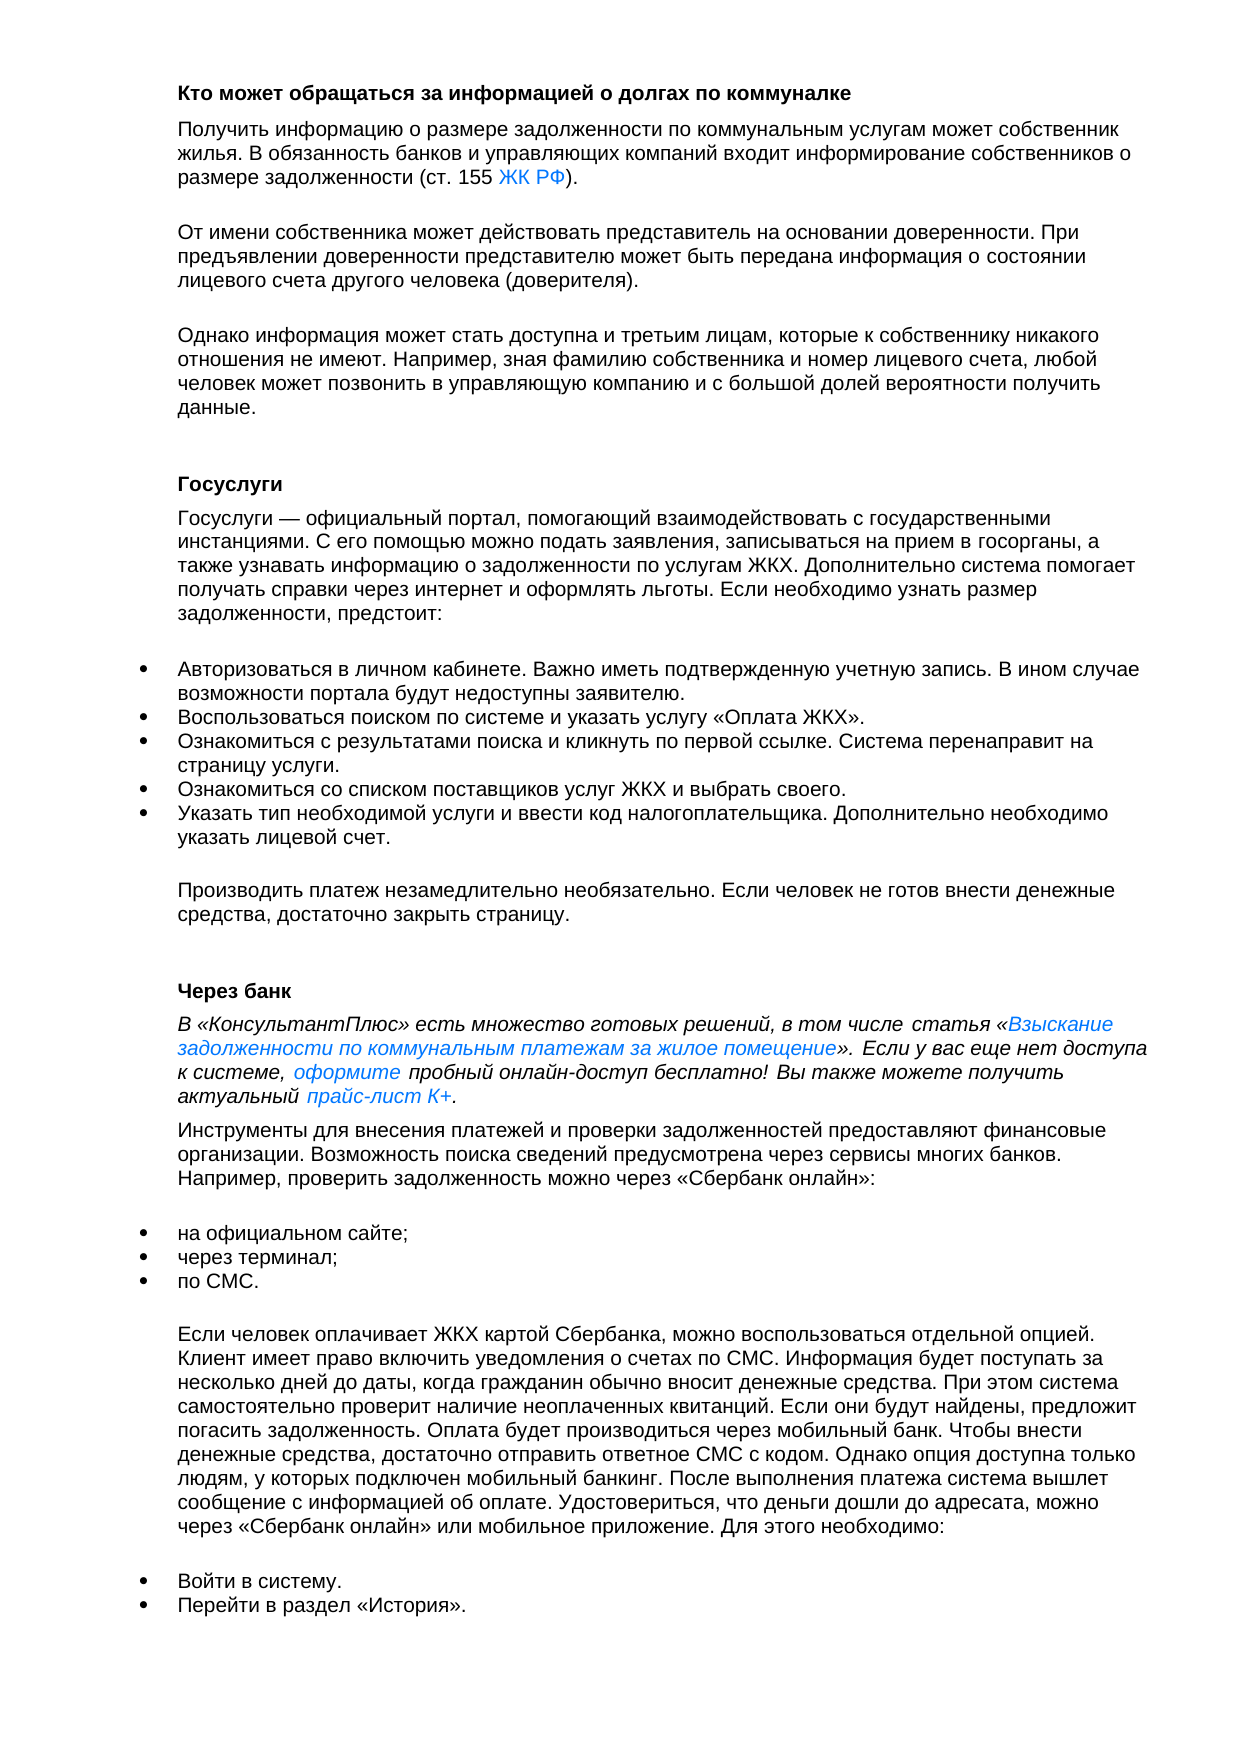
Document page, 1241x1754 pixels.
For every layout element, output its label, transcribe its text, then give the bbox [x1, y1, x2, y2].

list по СМС. [140, 1269, 1152, 1293]
text От имени собственника может действовать представитель на основании доверенности. При предъявлении доверенности представителю может быть передана информация о состоянии лицевого счета другого человека (доверителя). [177, 220, 1152, 292]
list Указать тип необходимой услуги и ввести код налогоплательщика. Дополнительно необходимо указать лицевой счет. [140, 801, 1152, 849]
list через терминал; [140, 1244, 1152, 1269]
list Авторизоваться в личном кабинете. Важно иметь подтвержденную учетную запись. В ином случае возможности портала будут недоступны заявителю. [140, 656, 1152, 704]
text Кто может обращаться за информацией о долгах по коммуналке [177, 80, 1152, 104]
text Получить информацию о размере задолженности по коммунальным услугам может собственник жилья. В обязанность банков и управляющих компаний входит информирование собственников о размере задолженности (ст. 155 ЖК РФ). [177, 117, 1152, 189]
list Перейти в раздел «История». [140, 1593, 1152, 1617]
list Воспользоваться поиском по системе и указать услугу «Оплата ЖКХ». [140, 704, 1152, 728]
list Войти в систему. [140, 1569, 1152, 1593]
list на официальном сайте; [140, 1221, 1152, 1244]
text В «КонсультантПлюс» есть множество готовых решений, в том числе статья «Взыскание задолженности по коммунальным платежам за жилое помещение». Если у вас еще нет доступа к системе, оформите пробный онлайн-доступ бесплатно! Вы также можете получить актуальный прайс-лист К+. [177, 1012, 1152, 1108]
list Ознакомиться с результатами поиска и кликнуть по первой ссылке. Система перенаправит на страницу услуги. [140, 728, 1152, 777]
text Если человек оплачивает ЖКХ картой Сбербанка, можно воспользоваться отдельной опцией. Клиент имеет право включить уведомления о счетах по СМС. Информация будет поступать за несколько дней до даты, когда гражданин обычно вносит денежные средства. При этом система самостоятельно проверит наличие неоплаченных квитанций. Если они будут найдены, предложит погасить задолженность. Оплата будет производиться через мобильный банк. Чтобы внести денежные средства, достаточно отправить ответное СМС с кодом. Однако опция доступна только людям, у которых подключен мобильный банкинг. После выполнения платежа система вышлет сообщение с информацией об оплате. Удостовериться, что деньги дошли до адресата, можно через «Сбербанк онлайн» или мобильное приложение. Для этого необходимо: [177, 1322, 1152, 1537]
text Однако информация может стать доступна и третьим лицам, которые к собственнику никакого отношения не имеют. Например, зная фамилию собственника и номер лицевого счета, любой человек может позвонить в управляющую компанию и с большой долей вероятности получить данные. [177, 323, 1152, 419]
text Через банк [177, 979, 1152, 1003]
text Инструменты для внесения платежей и проверки задолженностей предоставляют финансовые организации. Возможность поиска сведений предусмотрена через сервисы многих банков. Например, проверить задолженность можно через «Сбербанк онлайн»: [177, 1117, 1152, 1189]
text Госуслуги — официальный портал, помогающий взаимодействовать с государственными инстанциями. С его помощью можно подать заявления, записываться на прием в госорганы, а также узнавать информацию о задолженности по услугам ЖКХ. Дополнительно система помогает получать справки через интернет и оформлять льготы. Если необходимо узнать размер задолженности, предстоит: [177, 505, 1152, 625]
text Производить платеж незамедлительно необязательно. Если человек не готов внести денежные средства, достаточно закрыть страницу. [177, 878, 1152, 926]
list Ознакомиться со списком поставщиков услуг ЖКХ и выбрать своего. [140, 777, 1152, 801]
text Госуслуги [177, 472, 1152, 496]
